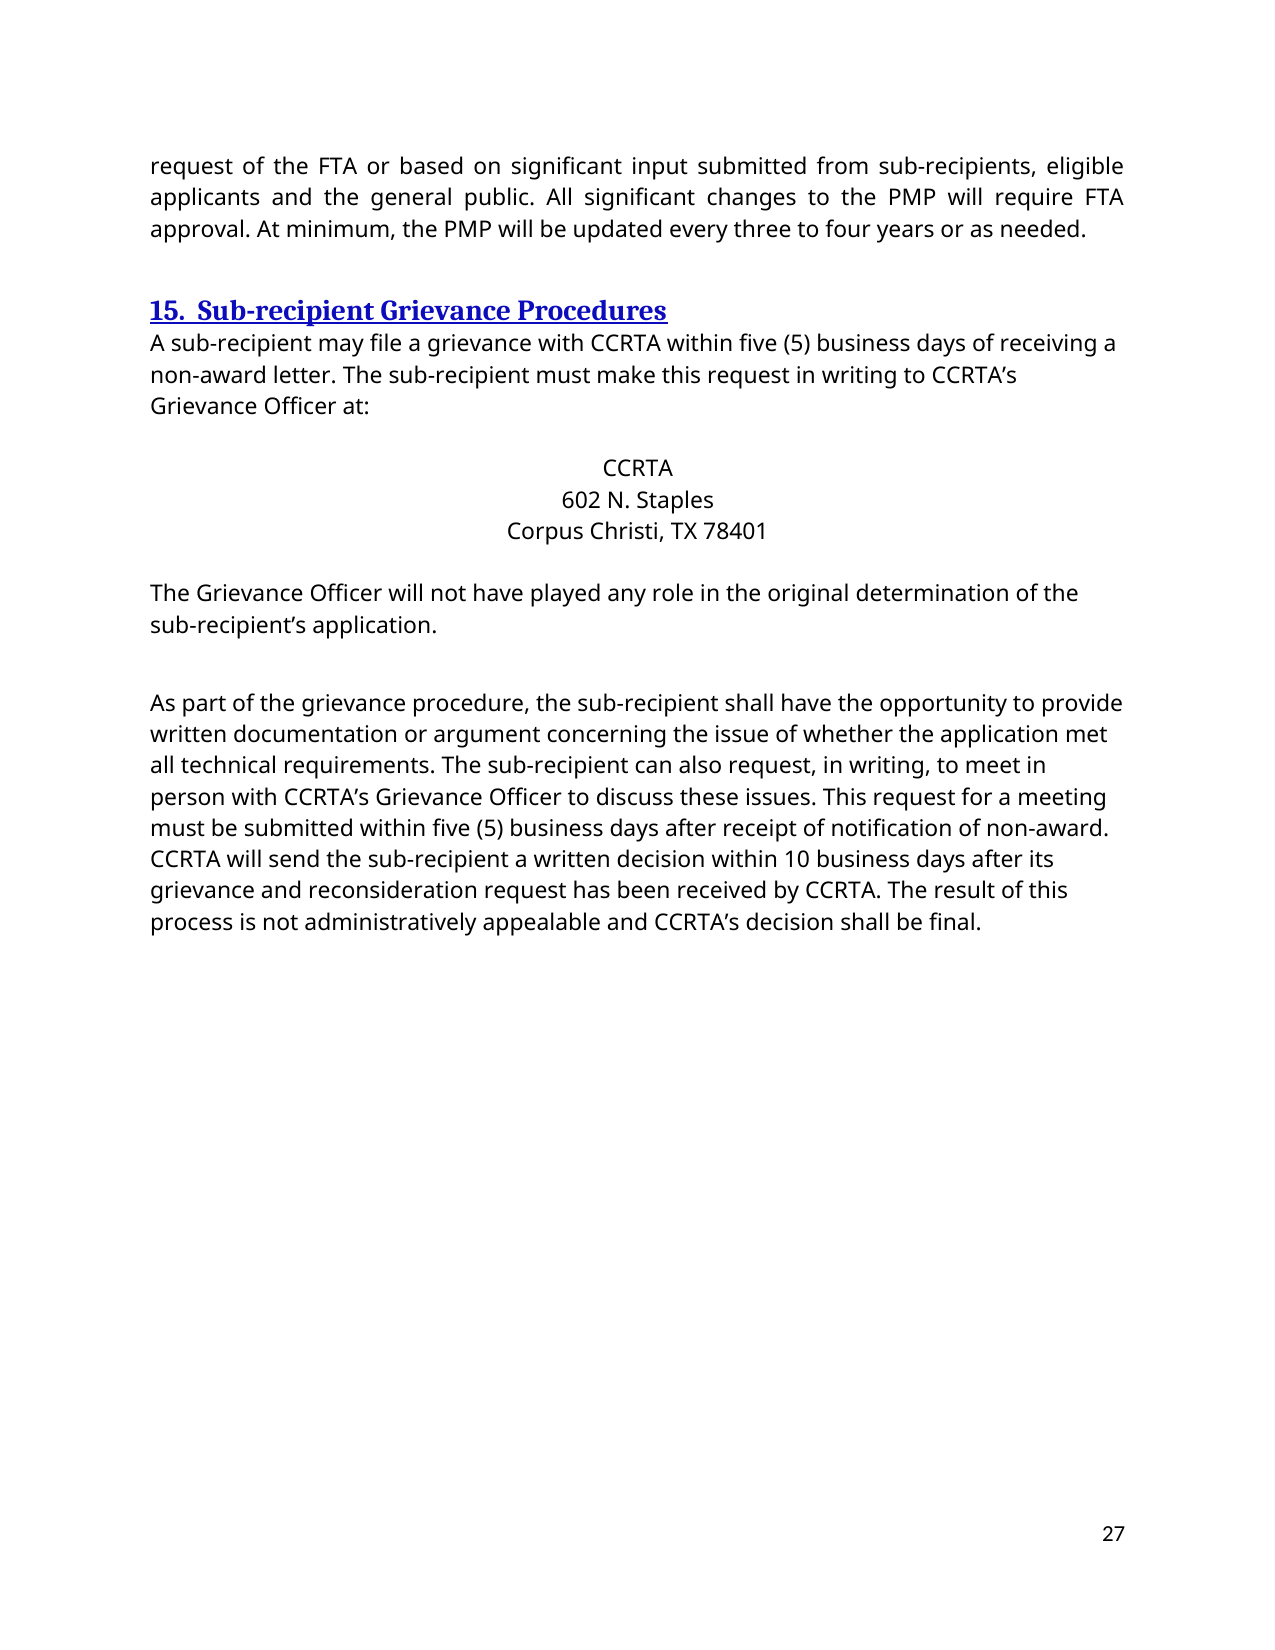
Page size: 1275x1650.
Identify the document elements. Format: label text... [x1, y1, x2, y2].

text A sub-recipient may file a grievance with CCRTA within five (5) business days of receiving a non-award letter. The sub-recipient must make this request in writing to CCRTA’s Grievance Officer at: [150, 327, 1125, 421]
text 15. Sub-recipient Grievance Procedures [150, 294, 1125, 327]
text Corpus Christi, TX 78401 [150, 515, 1125, 546]
text 602 N. Staples [150, 483, 1125, 515]
text CCRTA [150, 452, 1125, 483]
text The Grievance Officer will not have played any role in the original determination of the sub-recipient’s application. [150, 577, 1125, 640]
text As part of the grievance procedure, the sub-recipient shall have the opportunity to provide written documentation or argument concerning the issue of whether the application met all technical requirements. The sub-recipient can also request, in writing, to meet in person with CCRTA’s Grievance Officer to discuss these issues. This request for a meeting must be submitted within five (5) business days after receipt of notification of non-award. CCRTA will send the sub-recipient a written decision within 10 business days after its grievance and reconsideration request has been received by CCRTA. The result of this process is not administratively appealable and CCRTA’s decision shall be final. [150, 687, 1125, 937]
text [150, 150, 1125, 244]
